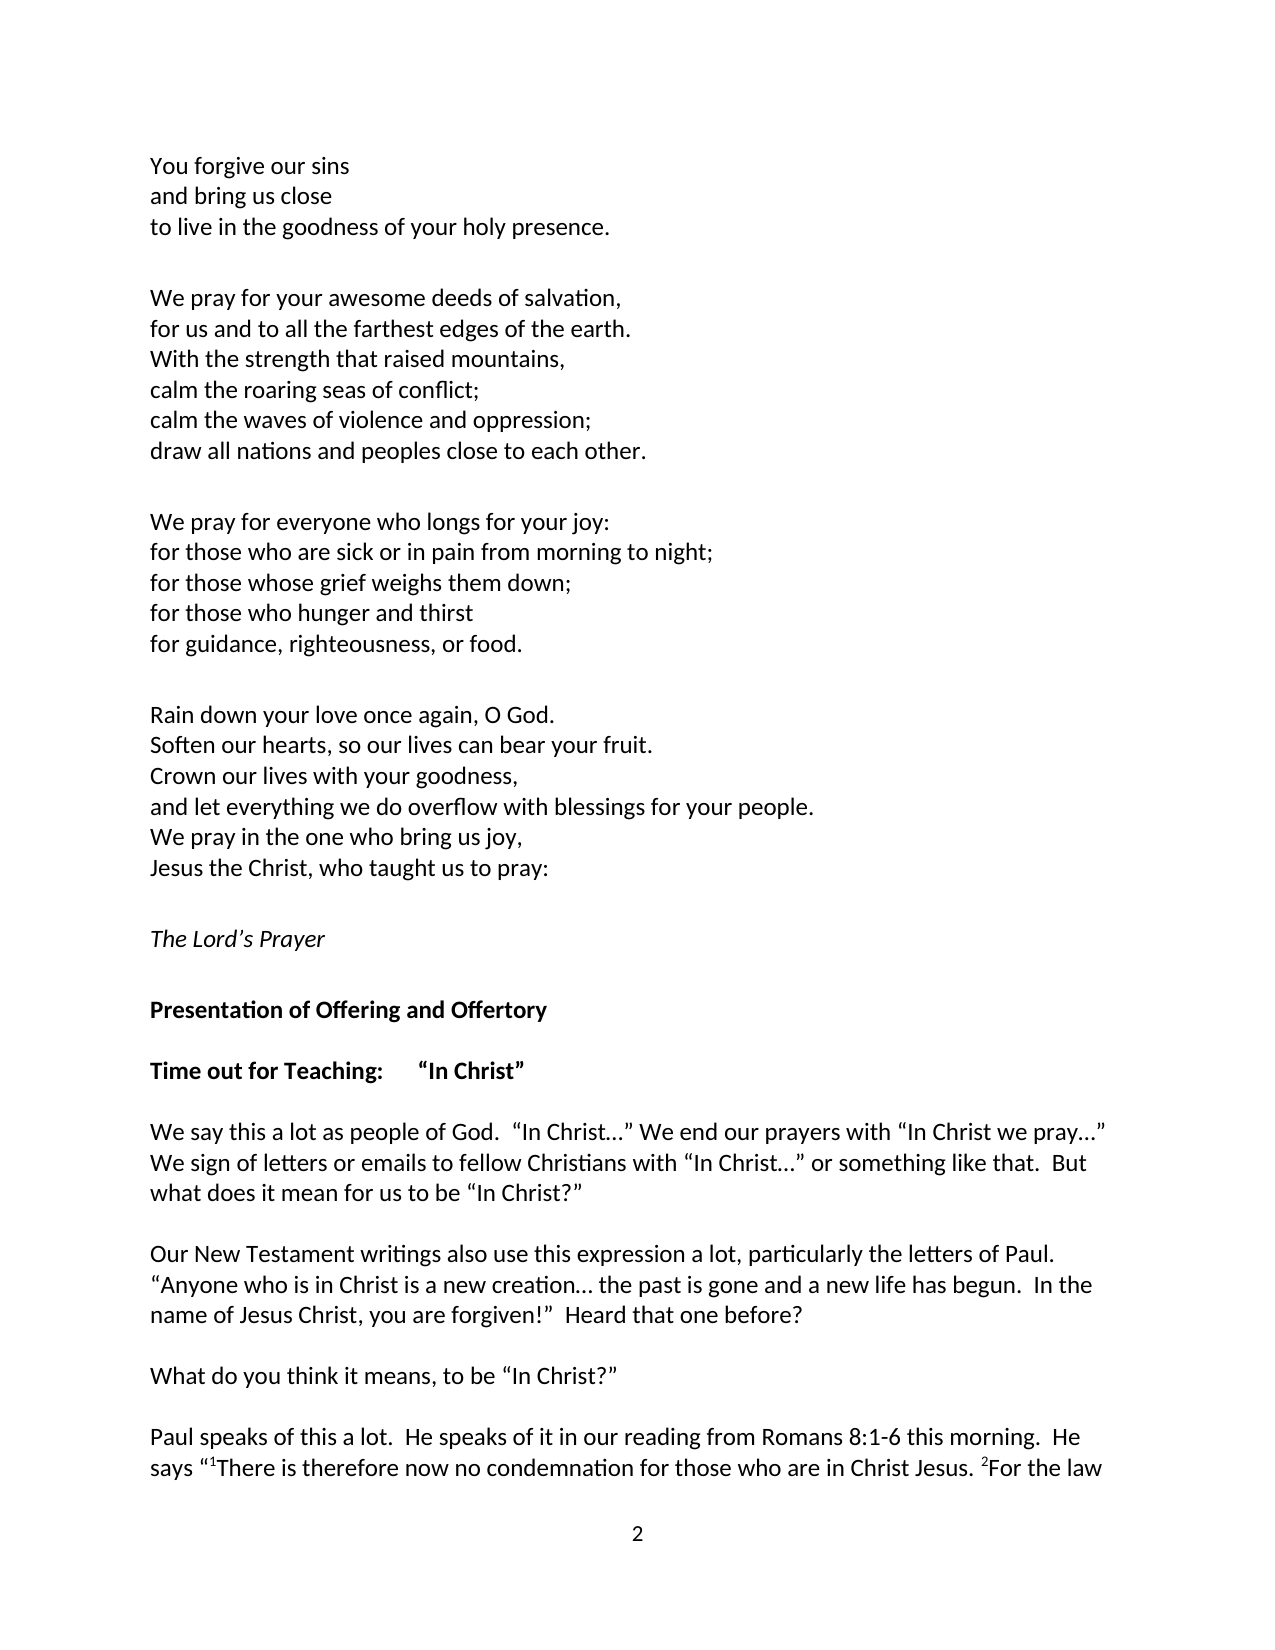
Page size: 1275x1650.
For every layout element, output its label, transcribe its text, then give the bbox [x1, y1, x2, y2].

text We pray for everyone who longs for your joy: for those who are sick or in pain from morning to night; for those whose grief weighs them down; for those who hunger and thirst for guidance, righteousness, or food. [150, 506, 1125, 658]
text Our New Testament writings also use this expression a lot, particularly the letters of Paul. “Anyone who is in Christ is a new creation… the past is gone and a new life has begun. In the name of Jesus Christ, you are forgiven!” Heard that one before? [150, 1238, 1125, 1330]
text Presentation of Offering and Offertory [150, 994, 1125, 1024]
text What do you think it means, to be “In Christ?” [150, 1360, 1125, 1391]
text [150, 1421, 1125, 1482]
text Time out for Teaching: “In Christ” [150, 1055, 1125, 1086]
text We say this a lot as people of God. “In Christ…” We end our prayers with “In Christ we pray…” We sign of letters or emails to fellow Christians with “In Christ…” or something like that. But what does it mean for us to be “In Christ?” [150, 1116, 1125, 1208]
text We pray for your awesome deeds of salvation, for us and to all the farthest edges of the earth. With the strength that raised mountains, calm the roaring seas of conflict; calm the waves of violence and oppression; draw all nations and peoples close to each other. [150, 282, 1125, 465]
text Rain down your love once again, O God. Soften our hearts, so our lives can bear your fruit. Crown our lives with your goodness, and let everything we do overflow with blessings for your people. We pray in the one who bring us joy, Jesus the Christ, who taught us to pray: [150, 699, 1125, 882]
text The Lord’s Prayer [150, 923, 1125, 953]
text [150, 150, 1125, 242]
